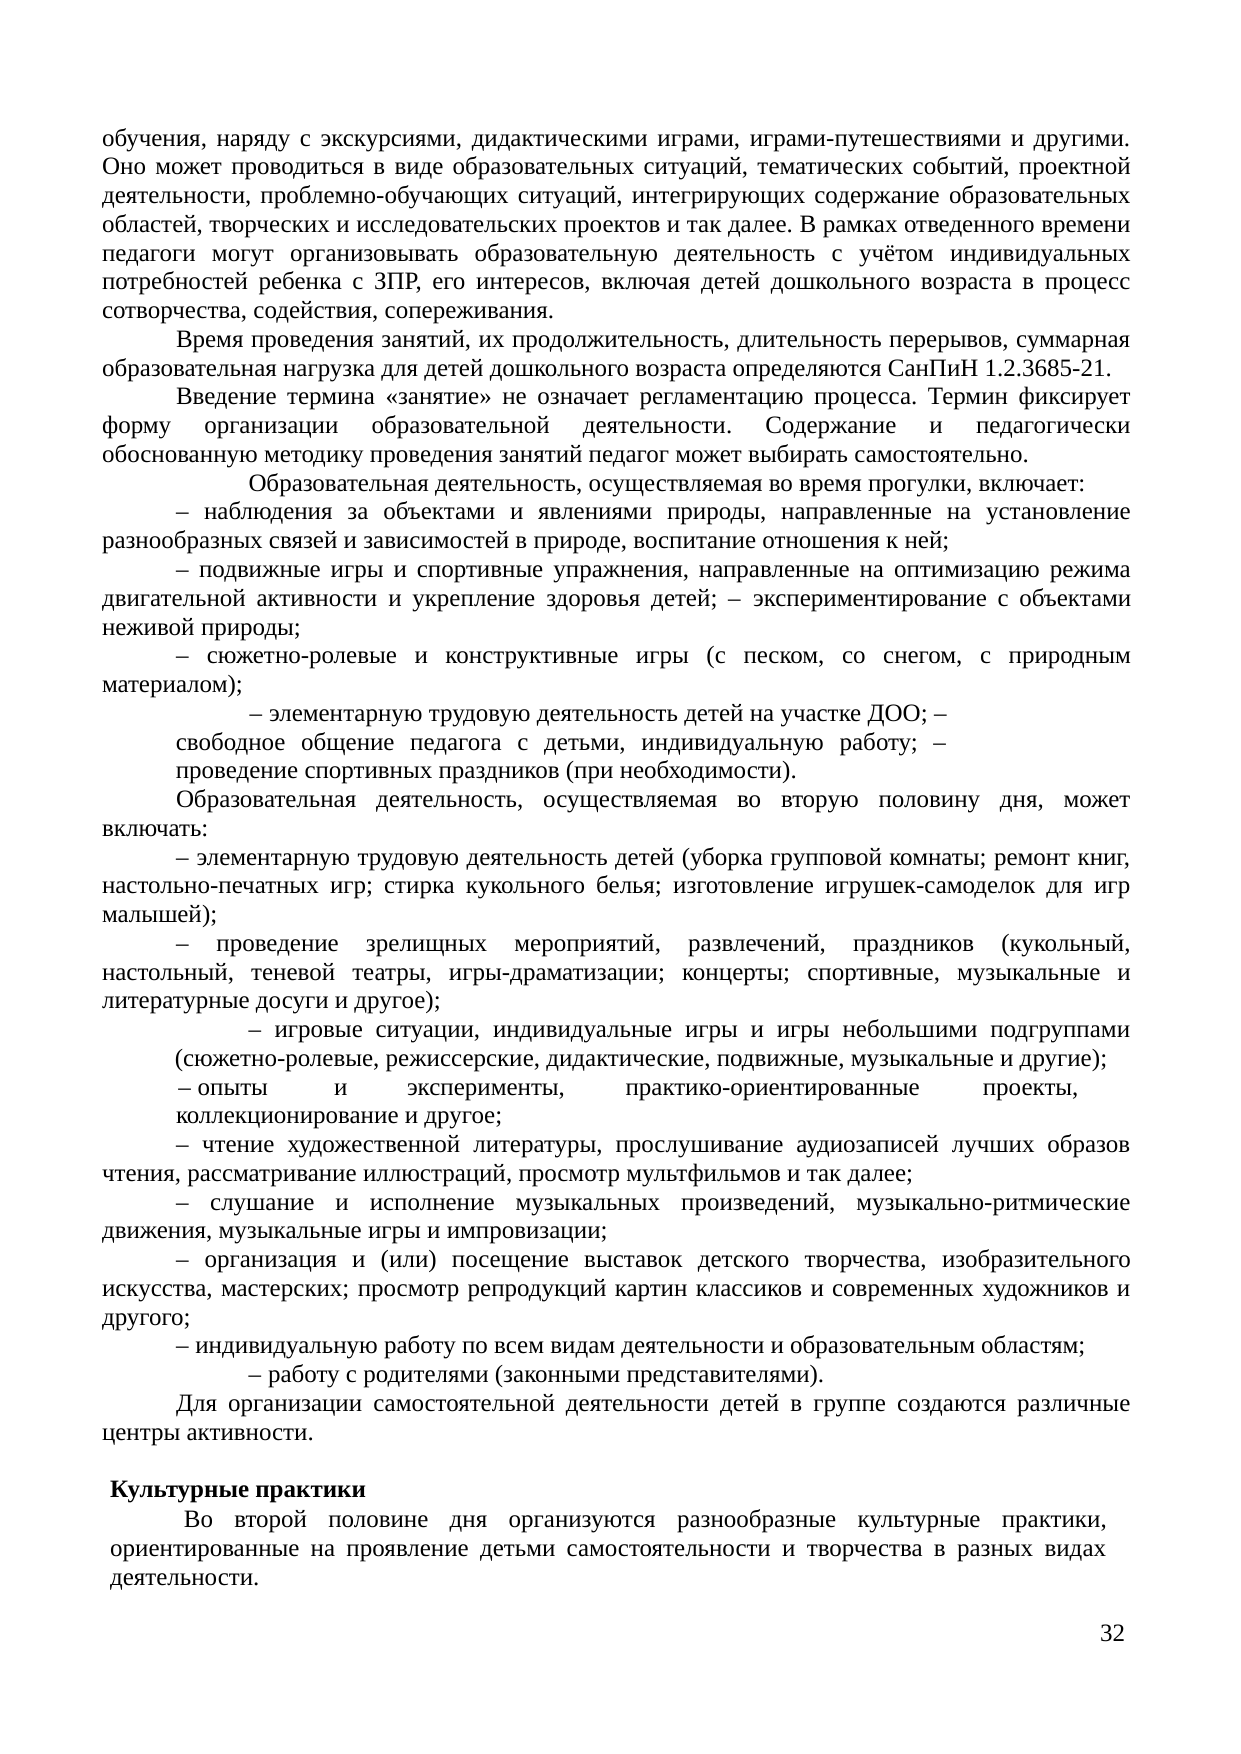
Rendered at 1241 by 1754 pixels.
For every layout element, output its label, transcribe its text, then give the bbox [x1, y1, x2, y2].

text ‒ подвижные игры и спортивные упражнения, направленные на оптимизацию режима двигательной активности и укрепление здоровья детей; ‒ экспериментирование с объектами неживой природы; [102, 554, 1131, 640]
text Образовательная деятельность, осуществляемая во время прогулки, включает: [174, 468, 1131, 496]
text Время проведения занятий, их продолжительность, длительность перерывов, суммарная образовательная нагрузка для детей дошкольного возраста определяются СанПиН 1.2.3685-21. [102, 324, 1131, 381]
text ‒ слушание и исполнение музыкальных произведений, музыкально-ритмические движения, музыкальные игры и импровизации; [102, 1187, 1131, 1244]
text коллекционирование и другое; [102, 1100, 1131, 1129]
text Образовательная деятельность, осуществляемая во вторую половину дня, может включать: [102, 784, 1131, 842]
text ‒ организация и (или) посещение выставок детского творчества, изобразительного искусства, мастерских; просмотр репродукций картин классиков и современных художников и другого; [102, 1244, 1131, 1330]
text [102, 123, 1131, 324]
text ‒ элементарную трудовую деятельность детей на участке ДОО; ‒ свободное общение педагога с детьми, индивидуальную работу; ‒ проведение спортивных праздников (при необходимости). [176, 698, 947, 784]
text Во второй половине дня организуются разнообразные культурные практики, ориентированные на проявление детьми самостоятельности и творчества в разных видах деятельности. [110, 1504, 1107, 1591]
text ‒ опыты и эксперименты, практико-ориентированные проекты, [103, 1072, 1137, 1100]
text ‒ проведение зрелищных мероприятий, развлечений, праздников (кукольный, настольный, теневой театры, игры-драматизации; концерты; спортивные, музыкальные и литературные досуги и другое); [102, 928, 1131, 1014]
text ‒ индивидуальную работу по всем видам деятельности и образовательным областям; [102, 1330, 1131, 1359]
text Для организации самостоятельной деятельности детей в группе создаются различные центры активности. [102, 1388, 1131, 1445]
text ‒ наблюдения за объектами и явлениями природы, направленные на установление разнообразных связей и зависимостей в природе, воспитание отношения к ней; [102, 496, 1131, 554]
text ‒ элементарную трудовую деятельность детей (уборка групповой комнаты; ремонт книг, настольно-печатных игр; стирка кукольного белья; изготовление игрушек-самоделок для игр малышей); [102, 842, 1131, 928]
text Введение термина «занятие» не означает регламентацию процесса. Термин фиксирует форму организации образовательной деятельности. Содержание и педагогически обоснованную методику проведения занятий педагог может выбирать самостоятельно. [102, 381, 1131, 468]
text ‒ игровые ситуации, индивидуальные игры и игры небольшими подгруппами (сюжетно-ролевые, режиссерские, дидактические, подвижные, музыкальные и другие); [174, 1014, 1131, 1072]
text Культурные практики [110, 1474, 1108, 1503]
text ‒ сюжетно-ролевые и конструктивные игры (с песком, со снегом, с природным материалом); [102, 640, 1131, 698]
text ‒ чтение художественной литературы, прослушивание аудиозаписей лучших образов чтения, рассматривание иллюстраций, просмотр мультфильмов и так далее; [102, 1129, 1131, 1187]
text ‒ работу с родителями (законными представителями). [174, 1359, 1131, 1388]
